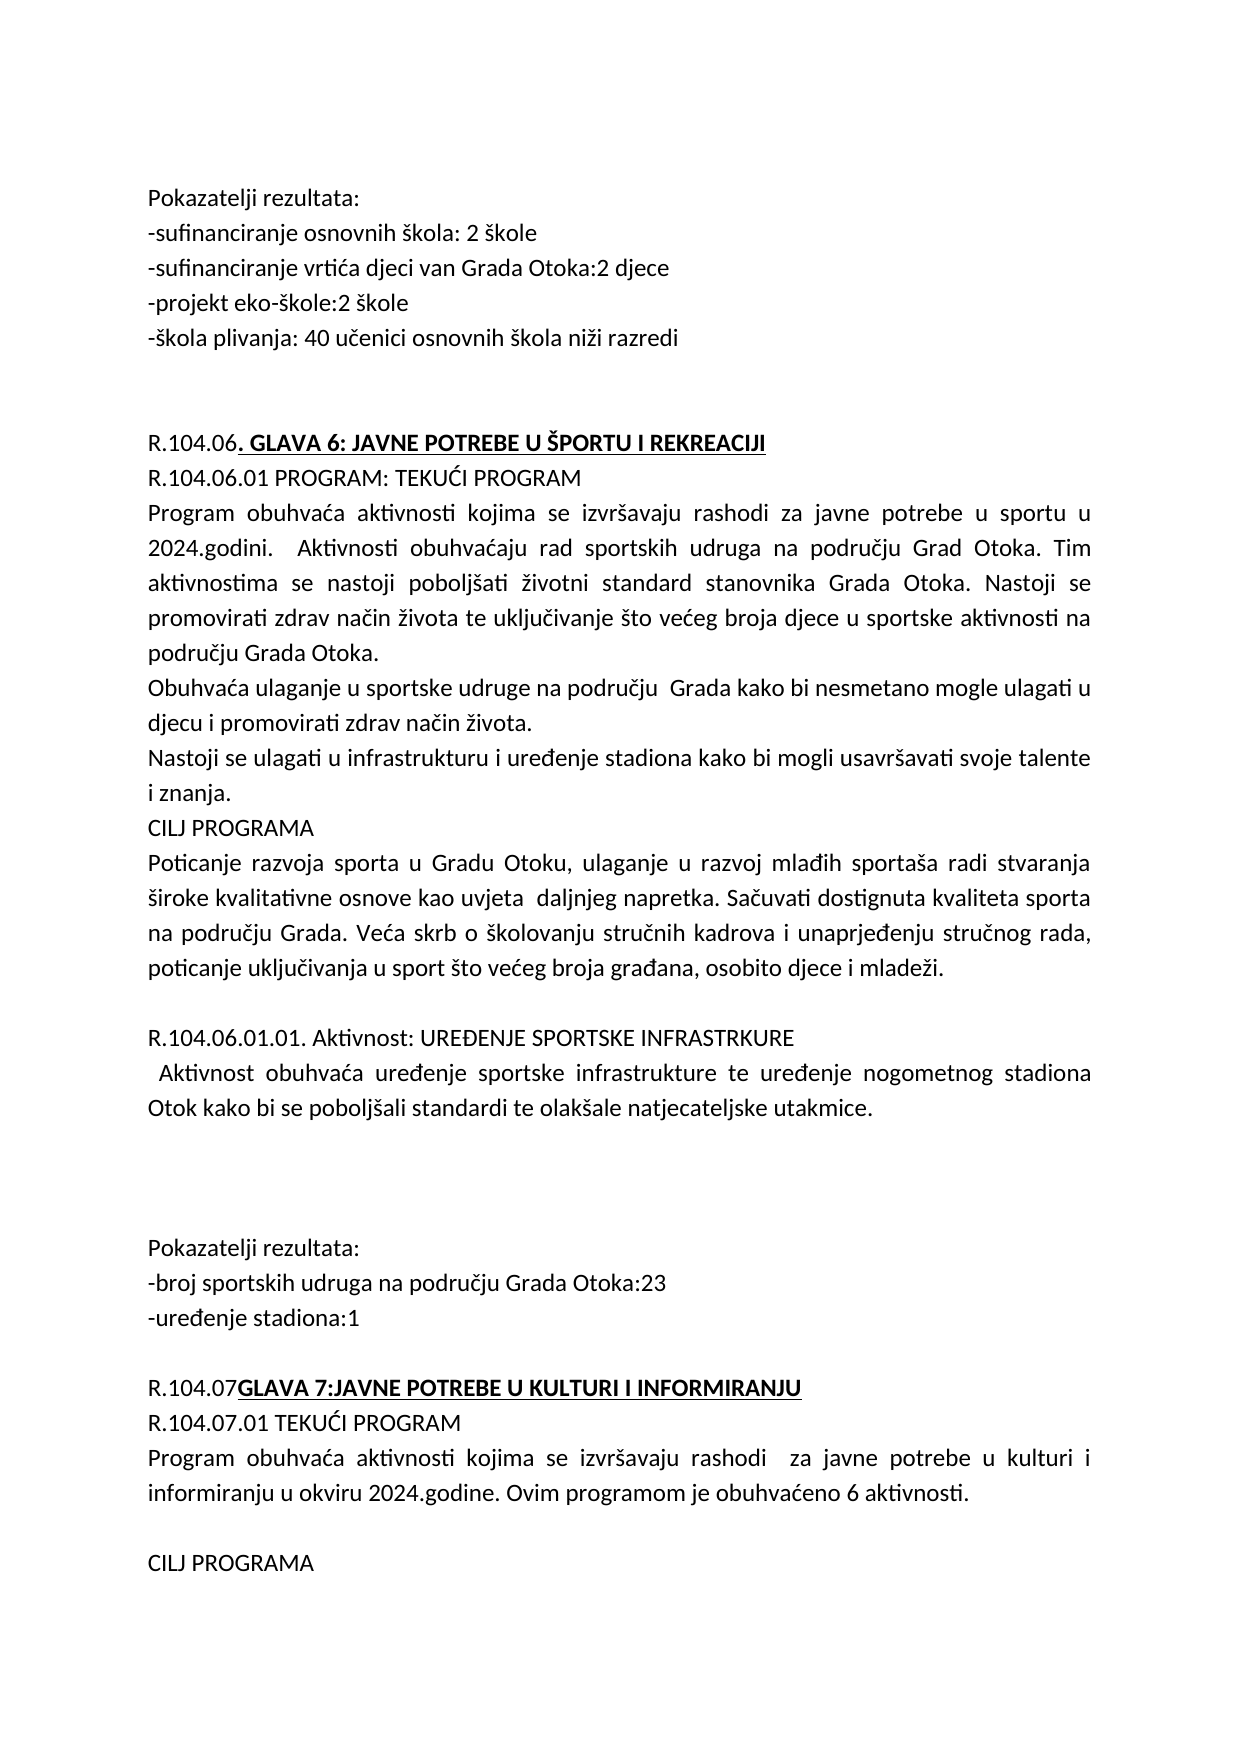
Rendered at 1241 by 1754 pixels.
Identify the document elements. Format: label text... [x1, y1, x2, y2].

text Poticanje razvoja sporta u Gradu Otoku, ulaganje u razvoj mlađih sportaša radi stvaranja široke kvalitativne osnove kao uvjeta daljnjeg napretka. Sačuvati dostignuta kvaliteta sporta na području Grada. Veća skrb o školovanju stručnih kadrova i unaprjeđenju stručnog rada, poticanje uključivanja u sport što većeg broja građana, osobito djece i mladeži. [148, 848, 1093, 983]
text Nastoji se ulagati u infrastrukturu i uređenje stadiona kako bi mogli usavršavati svoje talente i znanja. [148, 743, 1093, 808]
text CILJ PROGRAMA [148, 1548, 1093, 1578]
text -projekt eko-škole:2 škole [148, 288, 1093, 318]
text -uređenje stadiona:1 [148, 1303, 1093, 1333]
text -škola plivanja: 40 učenici osnovnih škola niži razredi [148, 323, 1093, 353]
text Pokazatelji rezultata: [148, 183, 1093, 213]
text -sufinanciranje vrtića djeci van Grada Otoka:2 djece [148, 253, 1093, 283]
text -sufinanciranje osnovnih škola: 2 škole [148, 218, 1093, 248]
text Obuhvaća ulaganje u sportske udruge na području Grada kako bi nesmetano mogle ulagati u djecu i promovirati zdrav način života. [148, 673, 1093, 738]
text CILJ PROGRAMA [148, 813, 1093, 843]
text R.104.06.01 PROGRAM: TEKUĆI PROGRAM [148, 463, 1093, 493]
text Program obuhvaća aktivnosti kojima se izvršavaju rashodi za javne potrebe u kulturi i informiranju u okviru 2024.godine. Ovim programom je obuhvaćeno 6 aktivnosti. [148, 1443, 1093, 1508]
text Program obuhvaća aktivnosti kojima se izvršavaju rashodi za javne potrebe u sportu u 2024.godini. Aktivnosti obuhvaćaju rad sportskih udruga na području Grad Otoka. Tim aktivnostima se nastoji poboljšati životni standard stanovnika Grada Otoka. Nastoji se promovirati zdrav način života te uključivanje što većeg broja djece u sportske aktivnosti na području Grada Otoka. [148, 498, 1093, 668]
text R.104.06.01.01. Aktivnost: UREĐENJE SPORTSKE INFRASTRKURE [148, 1023, 1093, 1053]
text R.104.07.01 TEKUĆI PROGRAM [148, 1408, 1093, 1438]
text -broj sportskih udruga na području Grada Otoka:23 [148, 1268, 1093, 1298]
text Pokazatelji rezultata: [148, 1233, 1093, 1263]
text R.104.07GLAVA 7:JAVNE POTREBE U KULTURI I INFORMIRANJU [148, 1373, 1093, 1403]
text R.104.06. GLAVA 6: JAVNE POTREBE U ŠPORTU I REKREACIJI [148, 428, 1093, 458]
text Aktivnost obuhvaća uređenje sportske infrastrukture te uređenje nogometnog stadiona Otok kako bi se poboljšali standardi te olakšale natjecateljske utakmice. [148, 1058, 1093, 1123]
